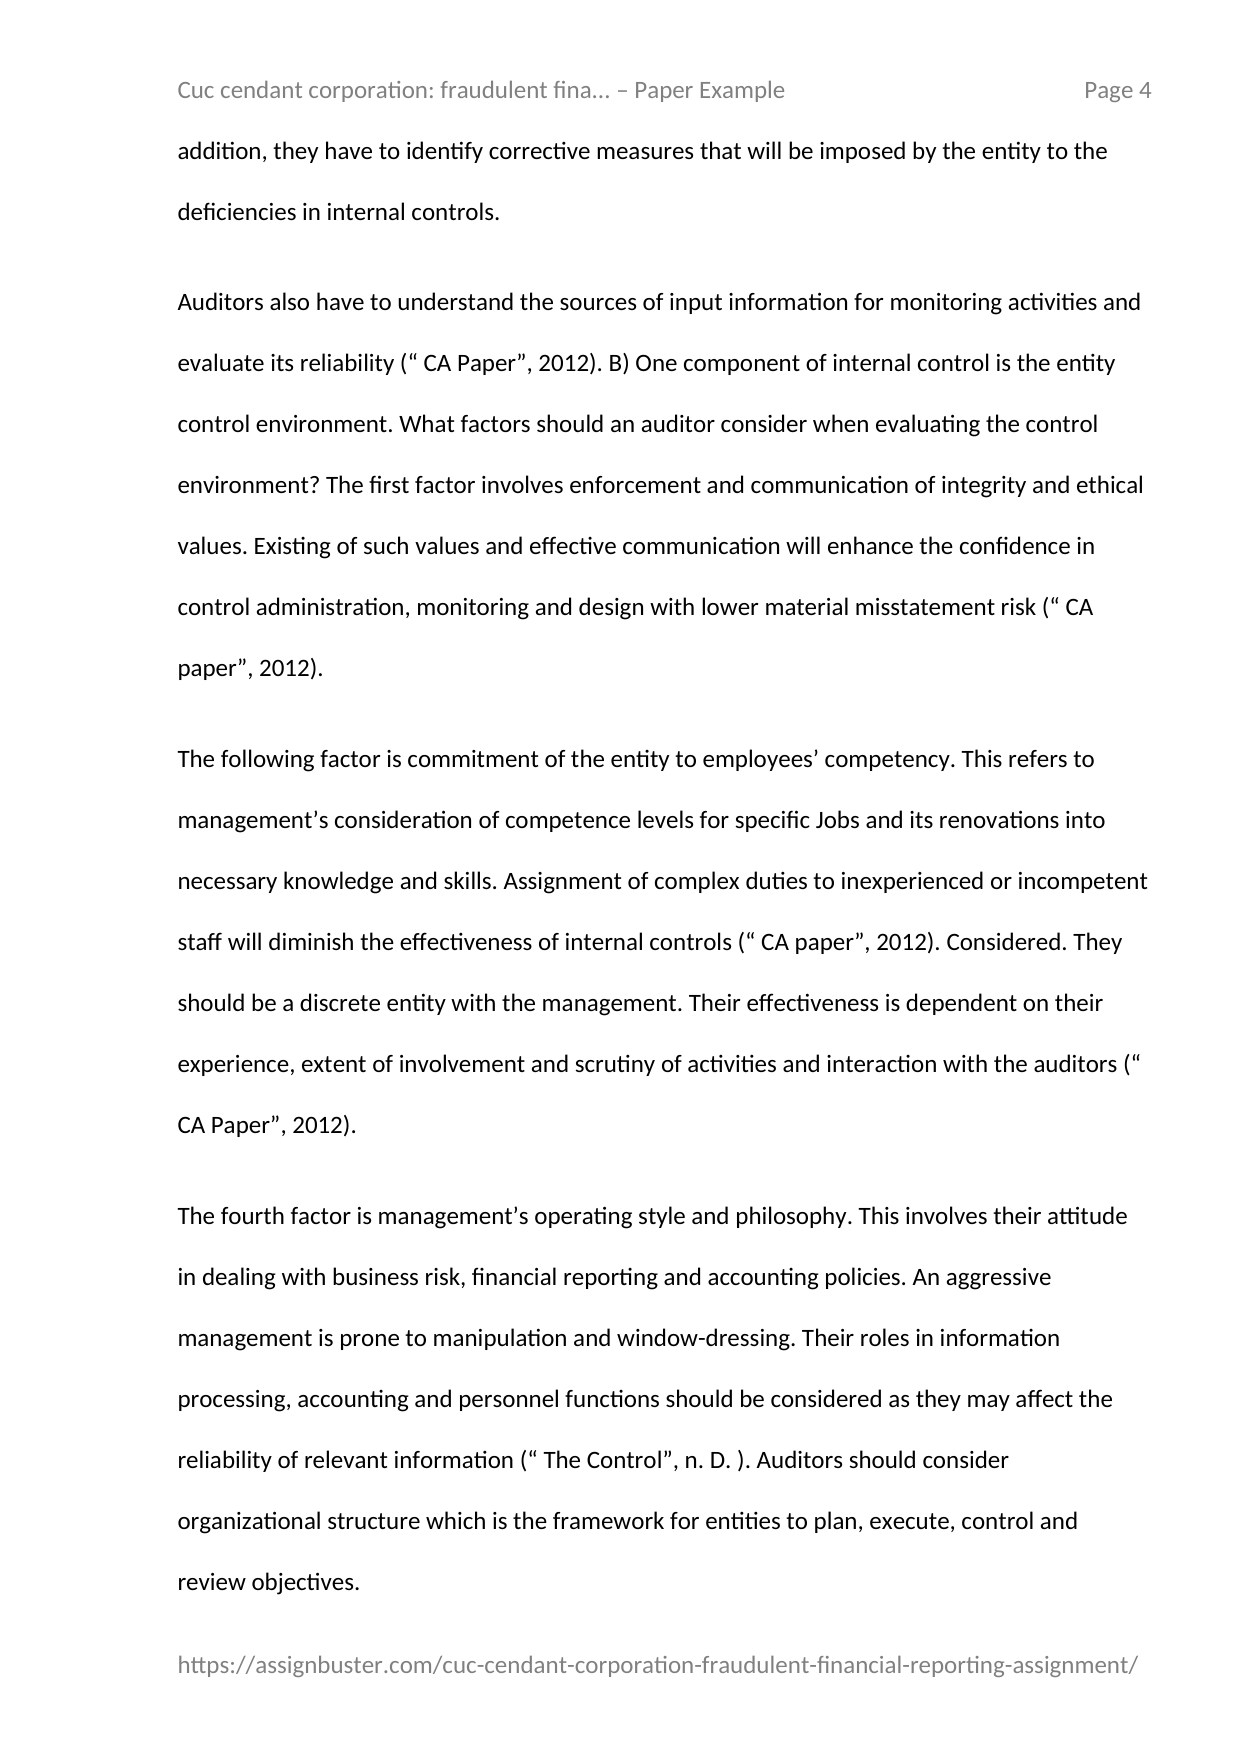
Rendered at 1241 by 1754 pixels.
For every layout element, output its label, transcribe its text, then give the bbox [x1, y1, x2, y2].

text The following factor is commitment of the entity to employees’ competency. This refers to management’s consideration of competence levels for specific Jobs and its renovations into necessary knowledge and skills. Assignment of complex duties to inexperienced or incompetent staff will diminish the effectiveness of internal controls (“ CA paper”, 2012). Considered. They should be a discrete entity with the management. Their effectiveness is dependent on their experience, extent of involvement and scrutiny of activities and interaction with the auditors (“ CA Paper”, 2012). [177, 743, 1152, 1140]
text Auditors also have to understand the sources of input information for monitoring activities and evaluate its reliability (“ CA Paper”, 2012). B) One component of internal control is the entity control environment. What factors should an auditor consider when evaluating the control environment? The first factor involves enforcement and communication of integrity and ethical values. Existing of such values and effective communication will enhance the confidence in control administration, monitoring and design with lower material misstatement risk (“ CA paper”, 2012). [177, 286, 1152, 683]
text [177, 135, 1152, 226]
text The fourth factor is management’s operating style and philosophy. This involves their attitude in dealing with business risk, financial reporting and accounting policies. An aggressive management is prone to manipulation and window-dressing. Their roles in information processing, accounting and personnel functions should be considered as they may affect the reliability of relevant information (“ The Control”, n. D. ). Auditors should consider organizational structure which is the framework for entities to plan, execute, control and review objectives. [177, 1200, 1152, 1597]
